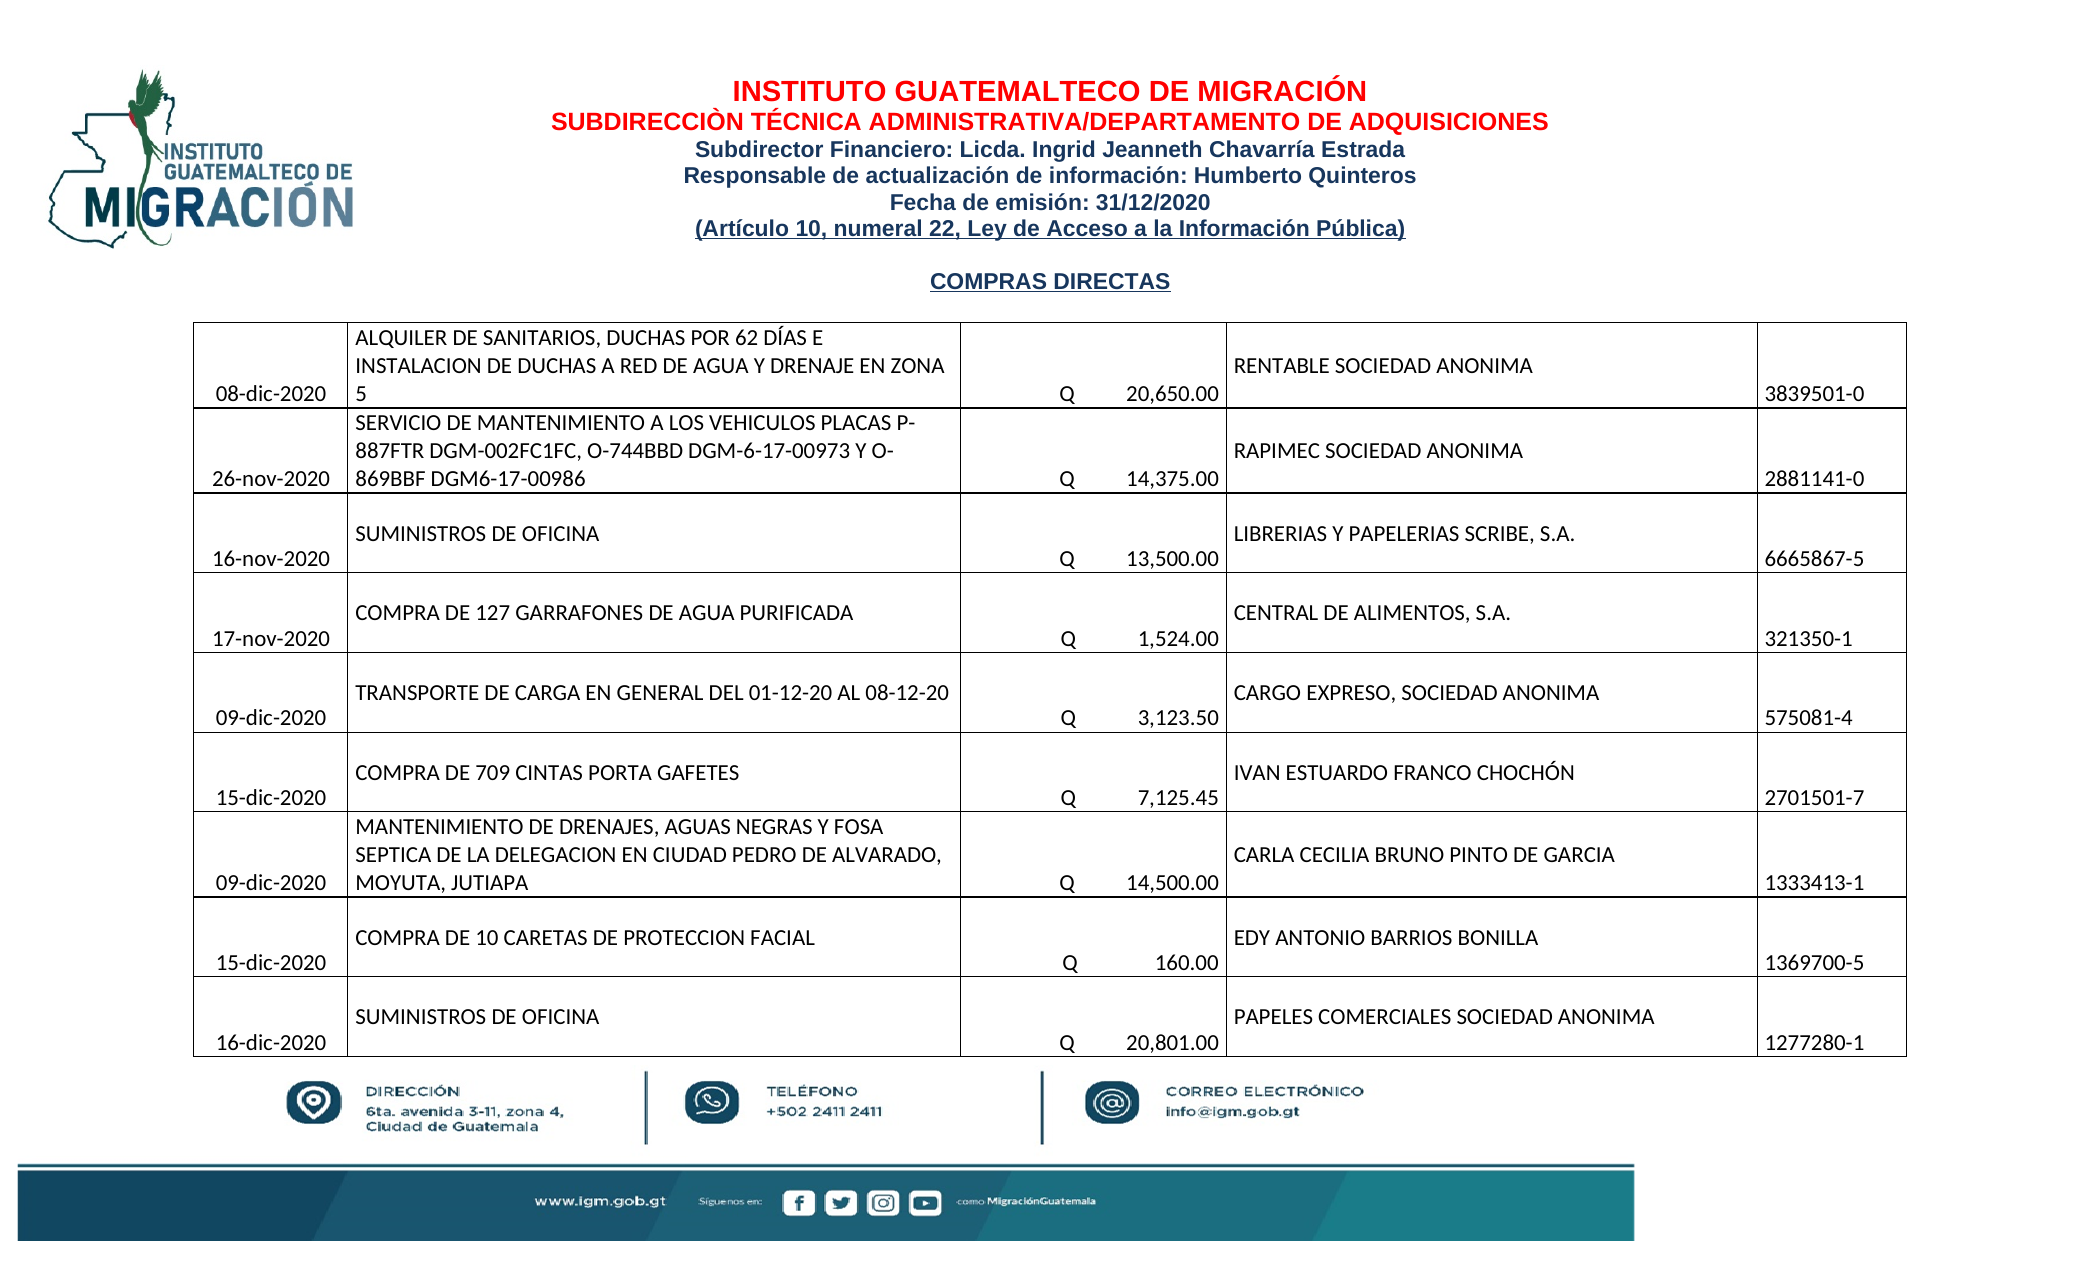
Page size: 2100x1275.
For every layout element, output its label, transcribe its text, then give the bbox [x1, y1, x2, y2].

table_cell CARGO EXPRESO, SOCIEDAD ANONIMA [1227, 653, 1757, 732]
table_cell 17-nov-2020 [194, 573, 347, 652]
table_cell 15-dic-2020 [194, 733, 347, 811]
table_cell 2881141-0 [1758, 409, 1906, 492]
table_cell 16-dic-2020 [194, 977, 347, 1056]
table_cell 09-dic-2020 [194, 653, 347, 732]
table_cell CARLA CECILIA BRUNO PINTO DE GARCIA [1227, 812, 1757, 896]
picture [17, 1065, 1635, 1241]
table_cell IVAN ESTUARDO FRANCO CHOCHÓN [1227, 733, 1757, 811]
table_cell Q 7,125.45 [961, 733, 1226, 811]
table_cell Q 1,524.00 [961, 573, 1226, 652]
table_cell 08-dic-2020 [194, 323, 347, 407]
table_cell Q 14,375.00 [961, 409, 1226, 492]
table_cell 09-dic-2020 [194, 812, 347, 896]
table_cell 15-dic-2020 [194, 898, 347, 976]
table_cell TRANSPORTE DE CARGA EN GENERAL DEL 01-12-20 AL 08-12-20 [348, 653, 960, 732]
table_cell RAPIMEC SOCIEDAD ANONIMA [1227, 409, 1757, 492]
table_cell PAPELES COMERCIALES SOCIEDAD ANONIMA [1227, 977, 1757, 1056]
table_cell MANTENIMIENTO DE DRENAJES, AGUAS NEGRAS Y FOSA SEPTICA DE LA DELEGACION EN CIUDAD PEDRO DE ALVARADO, MOYUTA, JUTIAPA [348, 812, 960, 896]
table_cell Q 14,500.00 [961, 812, 1226, 896]
table_cell Q 3,123.50 [961, 653, 1226, 732]
table_cell Q 20,650.00 [961, 323, 1226, 407]
table_cell Q 13,500.00 [961, 494, 1226, 572]
table_cell LIBRERIAS Y PAPELERIAS SCRIBE, S.A. [1227, 494, 1757, 572]
table_cell COMPRA DE 127 GARRAFONES DE AGUA PURIFICADA [348, 573, 960, 652]
picture [27, 51, 381, 268]
table_cell Q 20,801.00 [961, 977, 1226, 1056]
table_cell EDY ANTONIO BARRIOS BONILLA [1227, 898, 1757, 976]
table_cell COMPRA DE 10 CARETAS DE PROTECCION FACIAL [348, 898, 960, 976]
table_cell 1277280-1 [1758, 977, 1906, 1056]
table_cell ALQUILER DE SANITARIOS, DUCHAS POR 62 DÍAS E INSTALACION DE DUCHAS A RED DE AGUA Y DRENAJE EN ZONA 5 [348, 323, 960, 407]
table_cell 575081-4 [1758, 653, 1906, 732]
table_cell 6665867-5 [1758, 494, 1906, 572]
table_cell 1333413-1 [1758, 812, 1906, 896]
table_cell SERVICIO DE MANTENIMIENTO A LOS VEHICULOS PLACAS P-887FTR DGM-002FC1FC, O-744BBD DGM-6-17-00973 Y O-869BBF DGM6-17-00986 [348, 409, 960, 492]
table_cell RENTABLE SOCIEDAD ANONIMA [1227, 323, 1757, 407]
table_cell 1369700-5 [1758, 898, 1906, 976]
table_cell 2701501-7 [1758, 733, 1906, 811]
table_cell Q 160.00 [961, 898, 1226, 976]
table_cell SUMINISTROS DE OFICINA [348, 977, 960, 1056]
table_cell 321350-1 [1758, 573, 1906, 652]
table_cell 3839501-0 [1758, 323, 1906, 407]
table_cell 16-nov-2020 [194, 494, 347, 572]
table_cell COMPRA DE 709 CINTAS PORTA GAFETES [348, 733, 960, 811]
table_cell SUMINISTROS DE OFICINA [348, 494, 960, 572]
table_cell CENTRAL DE ALIMENTOS, S.A. [1227, 573, 1757, 652]
table_cell 26-nov-2020 [194, 409, 347, 492]
